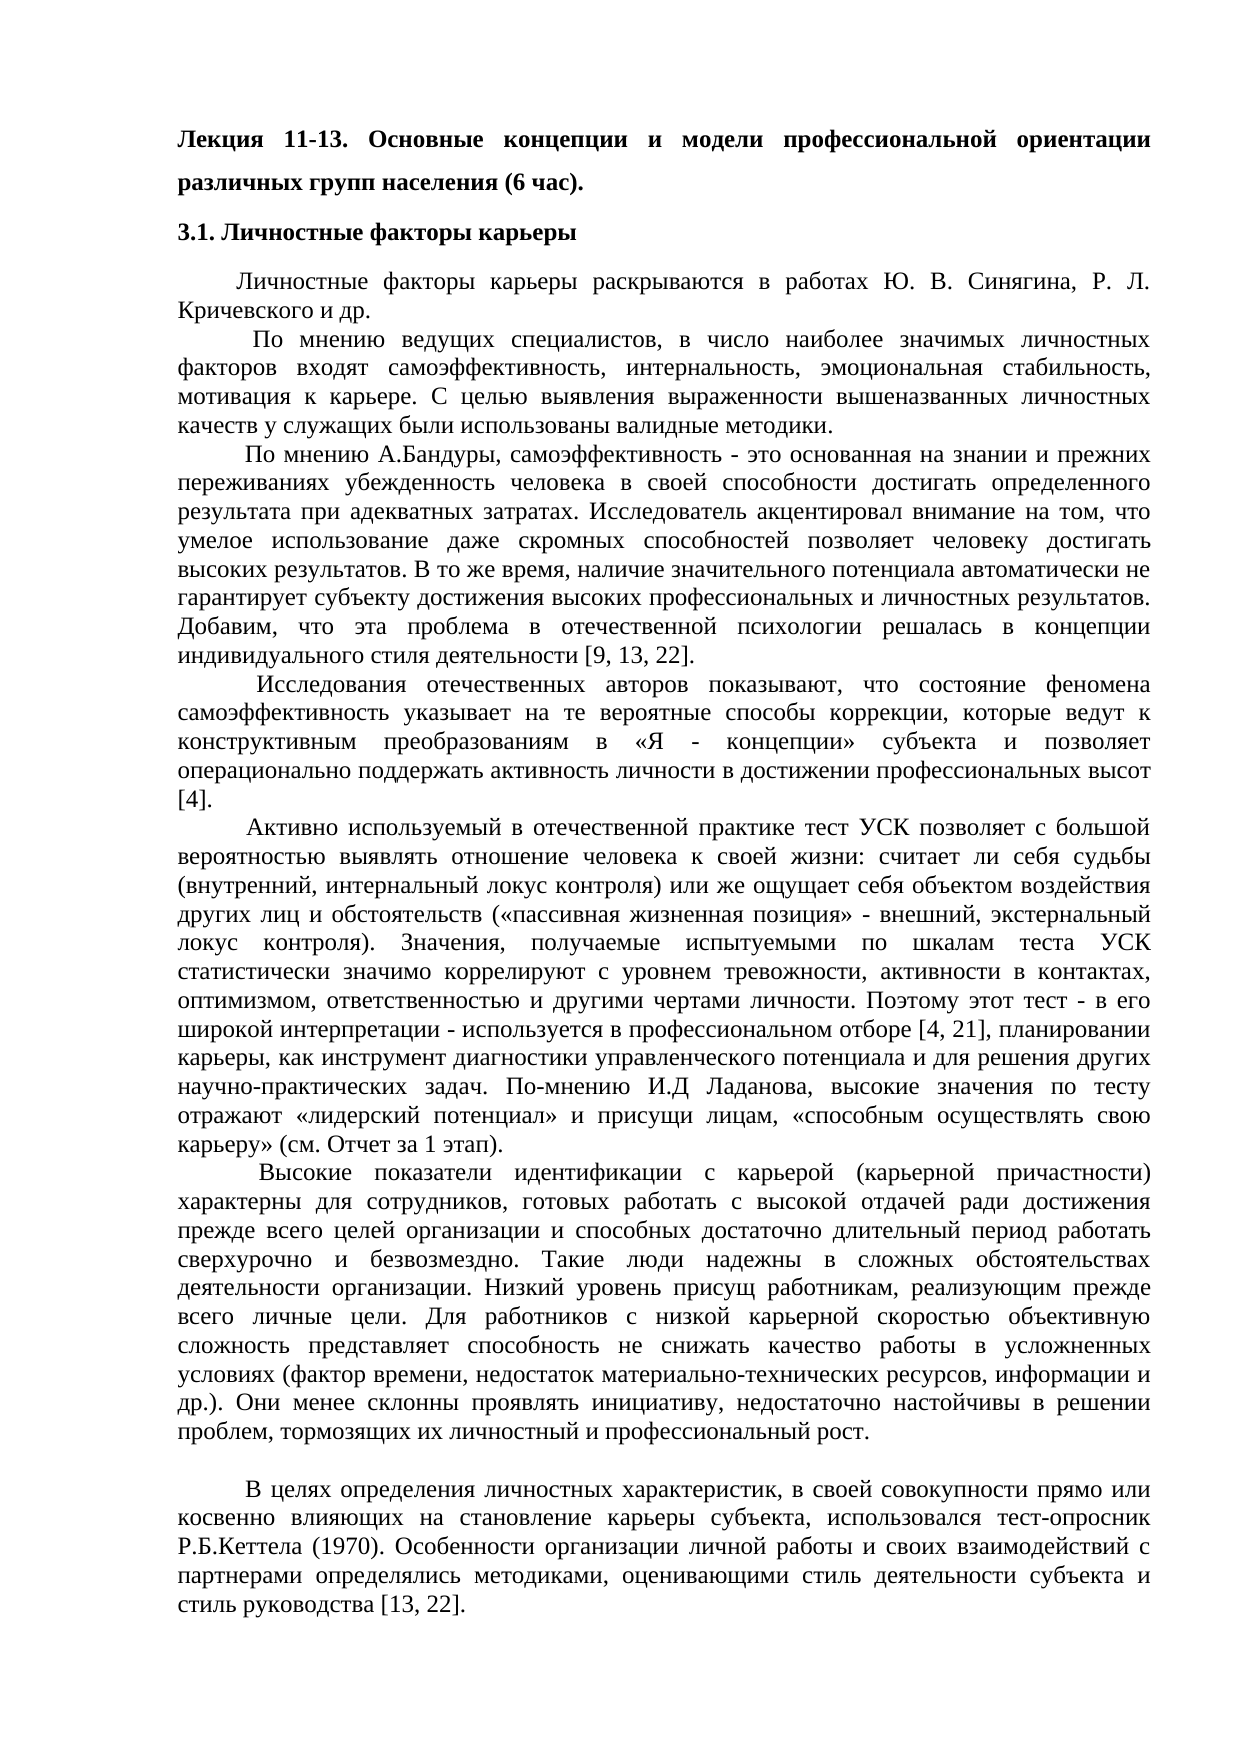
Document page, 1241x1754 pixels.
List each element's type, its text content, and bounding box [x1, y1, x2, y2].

text Лекция 11-13. Основные концепции и модели профессиональной ориентации различных групп населения (6 час). [177, 124, 1152, 196]
text Личностные факторы карьеры раскрываются в работах Ю. В. Синягина, Р. Л. Кричевского и др. [177, 266, 1152, 324]
text По мнению А.Бандуры, самоэффективность - это основанная на знании и прежних переживаниях убежденность человека в своей способности достигать определенного результата при адекватных затратах. Исследователь акцентировал внимание на том, что умелое использование даже скромных способностей позволяет человеку достигать высоких результатов. В то же время, наличие значительного потенциала автоматически не гарантирует субъекту достижения высоких профессиональных и личностных результатов. Добавим, что эта проблема в отечественной психологии решалась в концепции индивидуального стиля деятельности [9, 13, 22]. [177, 439, 1152, 669]
text Активно используемый в отечественной практике тест УСК позволяет с большой вероятностью выявлять отношение человека к своей жизни: считает ли себя судьбы (внутренний, интернальный локус контроля) или же ощущает себя объектом воздействия других лиц и обстоятельств («пассивная жизненная позиция» - внешний, экстернальный локус контроля). Значения, получаемые испытуемыми по шкалам теста УСК статистически значимо коррелируют с уровнем тревожности, активности в контактах, оптимизмом, ответственностью и другими чертами личности. Поэтому этот тест - в его широкой интерпретации - используется в профессиональном отборе [4, 21], планировании карьеры, как инструмент диагностики управленческого потенциала и для решения других научно-практических задач. По-мнению И.Д Ладанова, высокие значения по тесту отражают «лидерский потенциал» и присущи лицам, «способным осуществлять свою карьеру» (см. Отчет за 1 этап). [177, 812, 1152, 1157]
text 3.1. Личностные факторы карьеры [177, 217, 1152, 246]
text Высокие показатели идентификации с карьерой (карьерной причастности) характерны для сотрудников, готовых работать с высокой отдачей ради достижения прежде всего целей организации и способных достаточно длительный период работать сверхурочно и безвозмездно. Такие люди надежны в сложных обстоятельствах деятельности организации. Низкий уровень присущ работникам, реализующим прежде всего личные цели. Для работников с низкой карьерной скоростью объективную сложность представляет способность не снижать качество работы в усложненных условиях (фактор времени, недостаток материально-технических ресурсов, информации и др.). Они менее склонны проявлять инициативу, недостаточно настойчивы в решении проблем, тормозящих их личностный и профессиональный рост. [177, 1157, 1152, 1445]
text По мнению ведущих специалистов, в число наиболее значимых личностных факторов входят самоэффективность, интернальность, эмоциональная стабильность, мотивация к карьере. С целью выявления выраженности вышеназванных личностных качеств у служащих были использованы валидные методики. [177, 324, 1152, 439]
text В целях определения личностных характеристик, в своей совокупности прямо или косвенно влияющих на становление карьеры субъекта, использовался тест-опросник Р.Б.Кеттела (1970). Особенности организации личной работы и своих взаимодействий с партнерами определялись методиками, оценивающими стиль деятельности субъекта и стиль руководства [13, 22]. [177, 1474, 1152, 1617]
text Исследования отечественных авторов показывают, что состояние феномена самоэффективность указывает на те вероятные способы коррекции, которые ведут к конструктивным преобразованиям в «Я - концепции» субъекта и позволяет операционально поддержать активность личности в достижении профессиональных высот [4]. [177, 669, 1152, 812]
